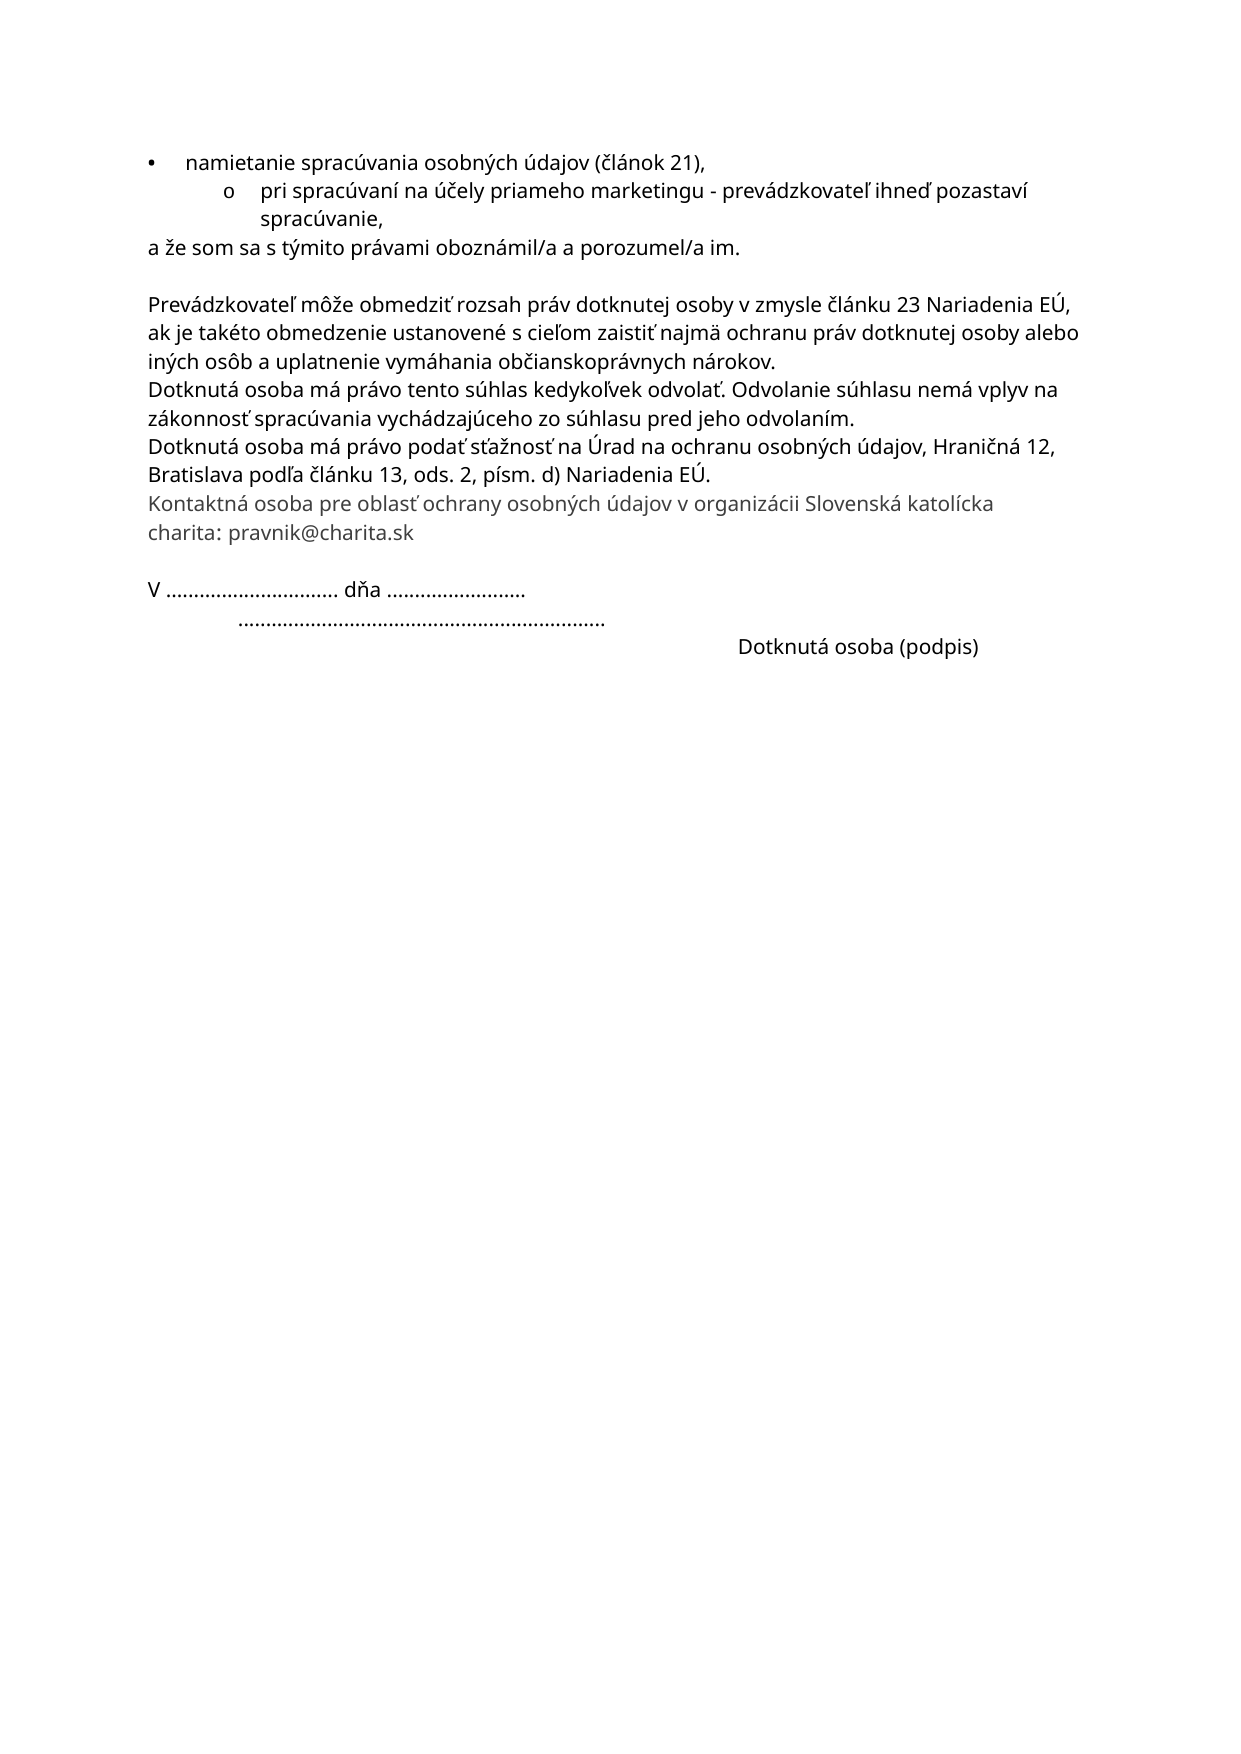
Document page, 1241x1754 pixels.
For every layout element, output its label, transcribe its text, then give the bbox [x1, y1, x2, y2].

text Dotknutá osoba (podpis) [664, 632, 1093, 661]
list namietanie spracúvania osobných údajov (článok 21), [148, 148, 1093, 176]
text V ............................... dňa ......................... .................................................................. [148, 575, 1093, 632]
text Prevádzkovateľ môže obmedziť rozsah práv dotknutej osoby v zmysle článku 23 Nariadenia EÚ, ak je takéto obmedzenie ustanovené s cieľom zaistiť najmä ochranu práv dotknutej osoby alebo iných osôb a uplatnenie vymáhania občianskoprávnych nárokov. [148, 290, 1093, 375]
text a že som sa s týmito právami oboznámil/a a porozumel/a im. [148, 233, 1093, 261]
list pri spracúvaní na účely priameho marketingu - prevádzkovateľ ihneď pozastaví spracúvanie, [223, 176, 1093, 233]
text Dotknutá osoba má právo tento súhlas kedykoľvek odvolať. Odvolanie súhlasu nemá vplyv na zákonnosť spracúvania vychádzajúceho zo súhlasu pred jeho odvolaním. [148, 375, 1093, 432]
text Dotknutá osoba má právo podať sťažnosť na Úrad na ochranu osobných údajov, Hraničná 12, Bratislava podľa článku 13, ods. 2, písm. d) Nariadenia EÚ. [148, 432, 1093, 489]
text Kontaktná osoba pre oblasť ochrany osobných údajov v organizácii Slovenská katolícka charita: pravnik@charita.sk [148, 489, 1093, 547]
